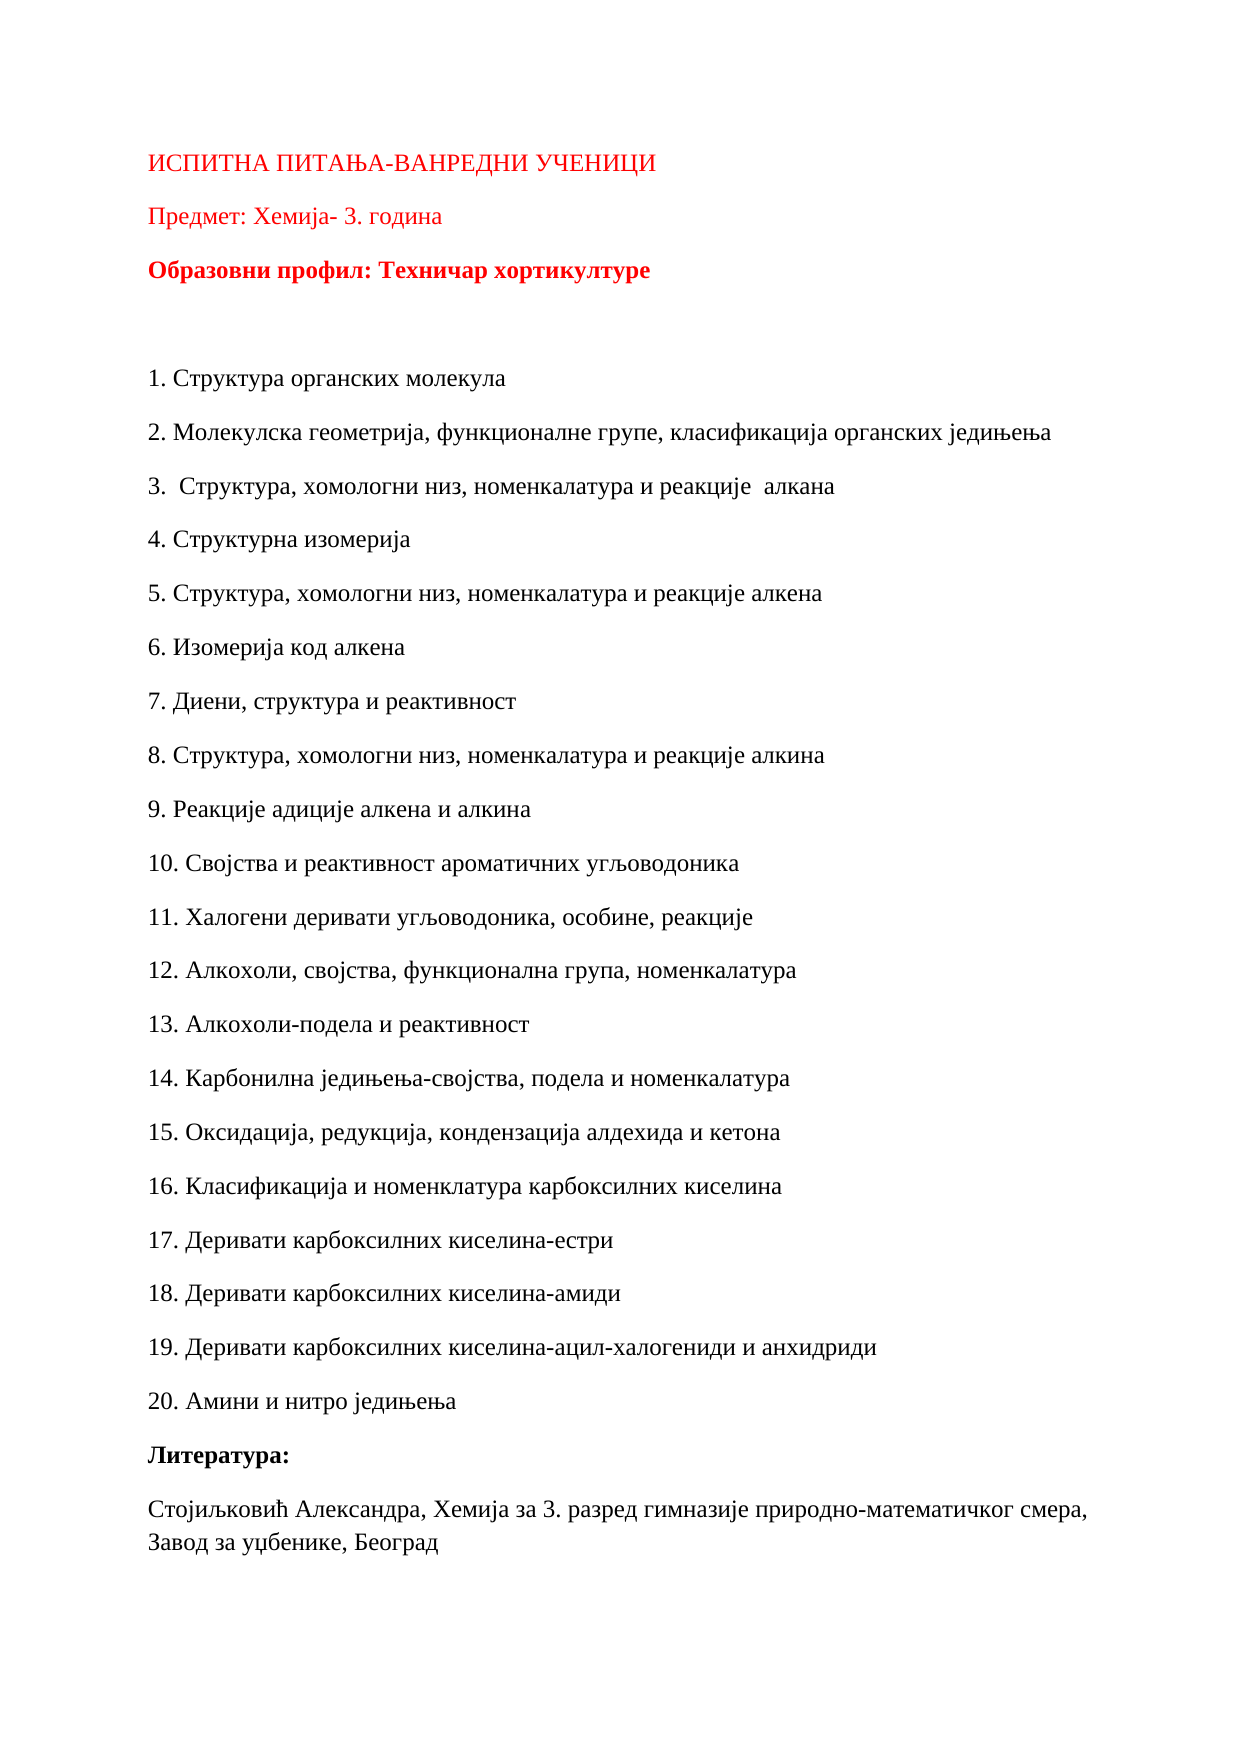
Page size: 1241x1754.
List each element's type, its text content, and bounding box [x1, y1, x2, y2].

text 14. Карбонилна једињења-својства, подела и номенкалатура [148, 1063, 1093, 1092]
text 18. Деривати карбоксилних киселина-амиди [148, 1278, 1093, 1307]
text 16. Класификација и номенклатура карбоксилних киселина [148, 1171, 1093, 1199]
text Стојиљковић Александра, Хемија за 3. разред гимназије природно-математичког смера, Завод за уџбенике, Београд [148, 1494, 1093, 1556]
text 12. Алкохоли, својства, функционална група, номенкалатура [148, 955, 1093, 984]
text 5. Структура, хомологни низ, номенкалатура и реакције алкена [148, 578, 1093, 607]
text 20. Амини и нитро једињења [148, 1386, 1093, 1415]
text 13. Алкохоли-подела и реактивност [148, 1009, 1093, 1038]
text 19. Деривати карбоксилних киселина-ацил-халогениди и анхидриди [148, 1332, 1093, 1361]
text Образовни профил: Техничар хортикултуре [148, 255, 1093, 284]
text 6. Изомерија код алкена [148, 632, 1093, 661]
text 15. Оксидација, редукција, кондензација алдехида и кетона [148, 1117, 1093, 1146]
text 8. Структура, хомологни низ, номенкалатура и реакције алкина [148, 740, 1093, 769]
text 10. Својства и реактивност ароматичних угљоводоника [148, 848, 1093, 876]
text Предмет: Хемија- 3. година [148, 201, 1093, 230]
text 1. Структура органских молекула [148, 363, 1093, 392]
text 9. Реакције адиције алкена и алкина [148, 794, 1093, 823]
text 11. Халогени деривати угљоводоника, особине, реакције [148, 902, 1093, 930]
text Литература: [148, 1440, 1093, 1469]
text ИСПИТНА ПИТАЊА-ВАНРЕДНИ УЧЕНИЦИ [148, 148, 1093, 176]
text 4. Структурна изомерија [148, 524, 1093, 553]
text 7. Диени, структура и реактивност [148, 686, 1093, 715]
text 3. Структура, хомологни низ, номенкалатура и реакције алкана [148, 471, 1093, 499]
text 2. Молекулска геометрија, функционалне групе, класификација органских једињења [148, 417, 1093, 446]
text 17. Деривати карбоксилних киселина-естри [148, 1225, 1093, 1253]
